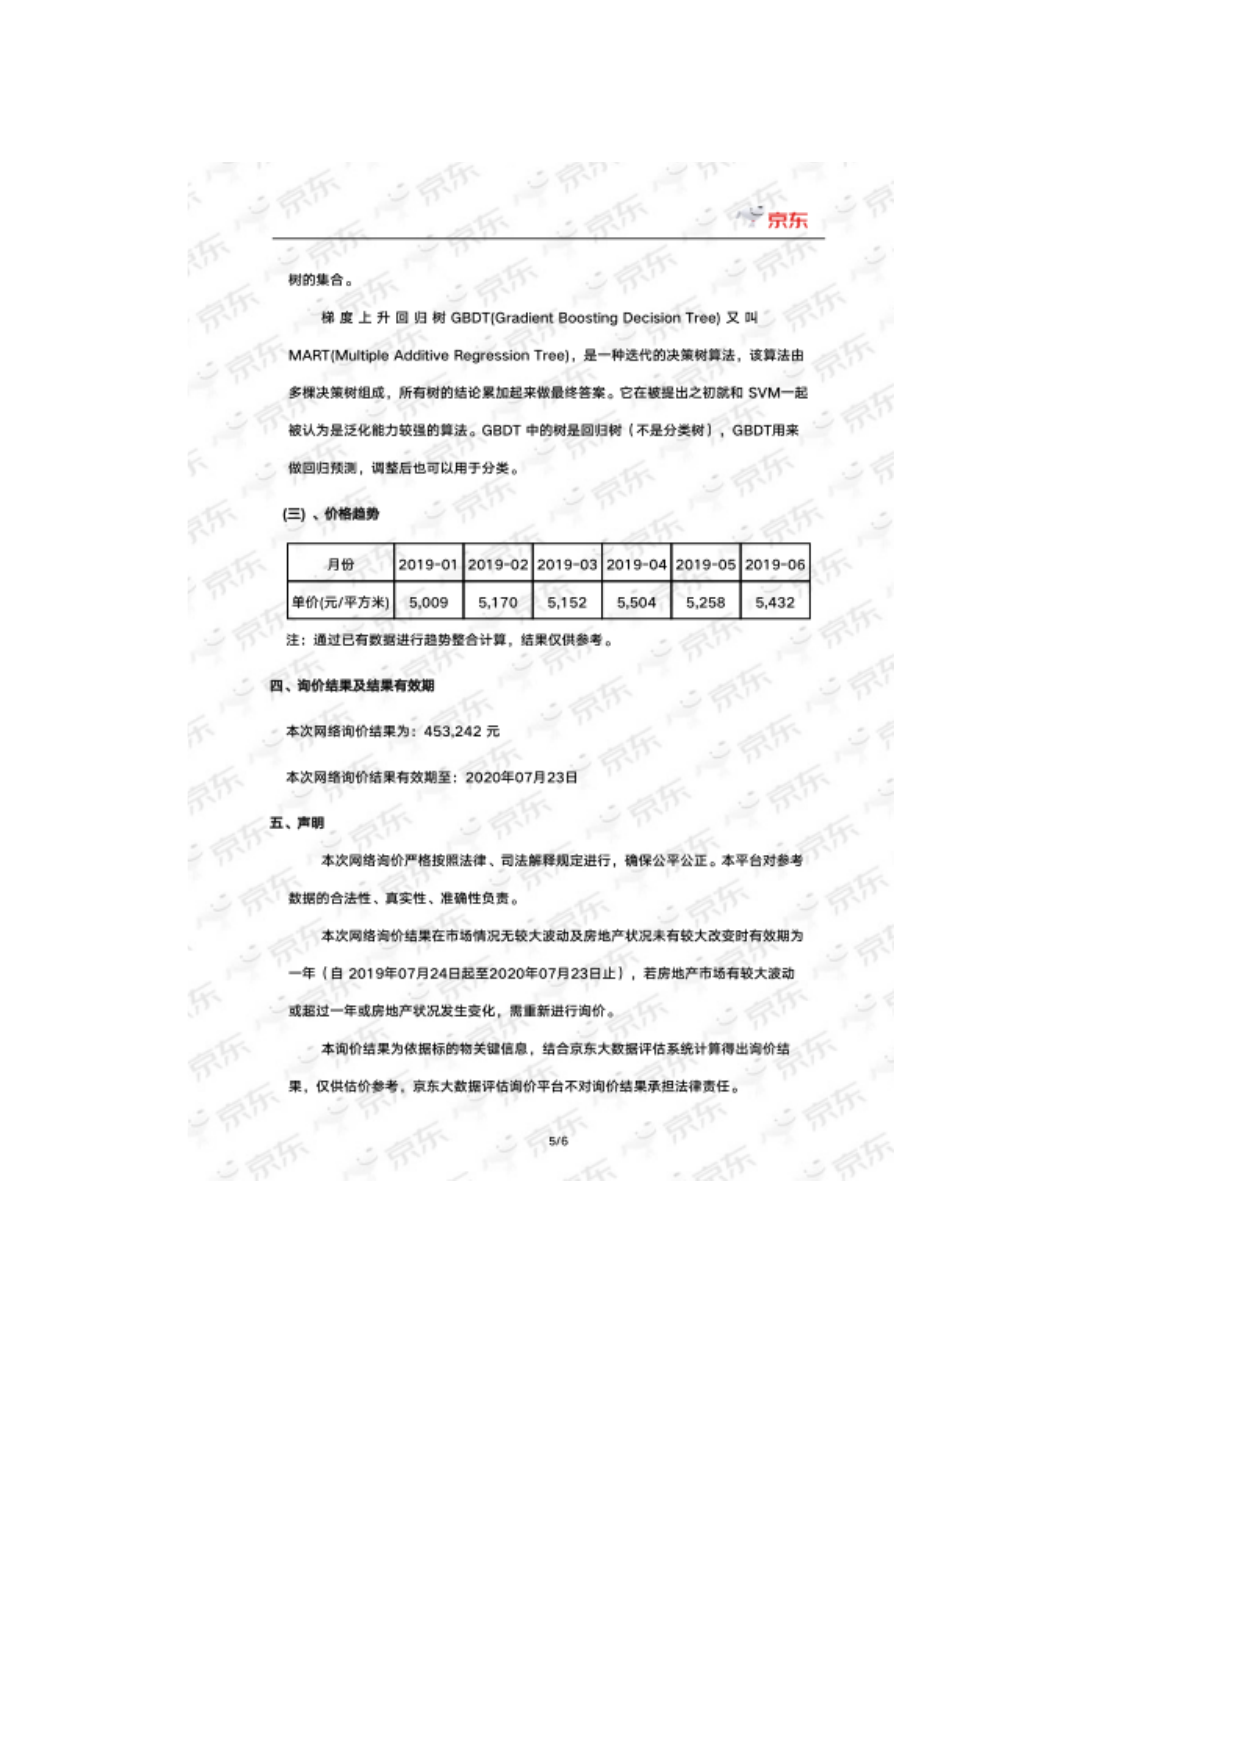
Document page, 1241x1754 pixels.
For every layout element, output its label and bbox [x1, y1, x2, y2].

picture [187, 162, 894, 1181]
